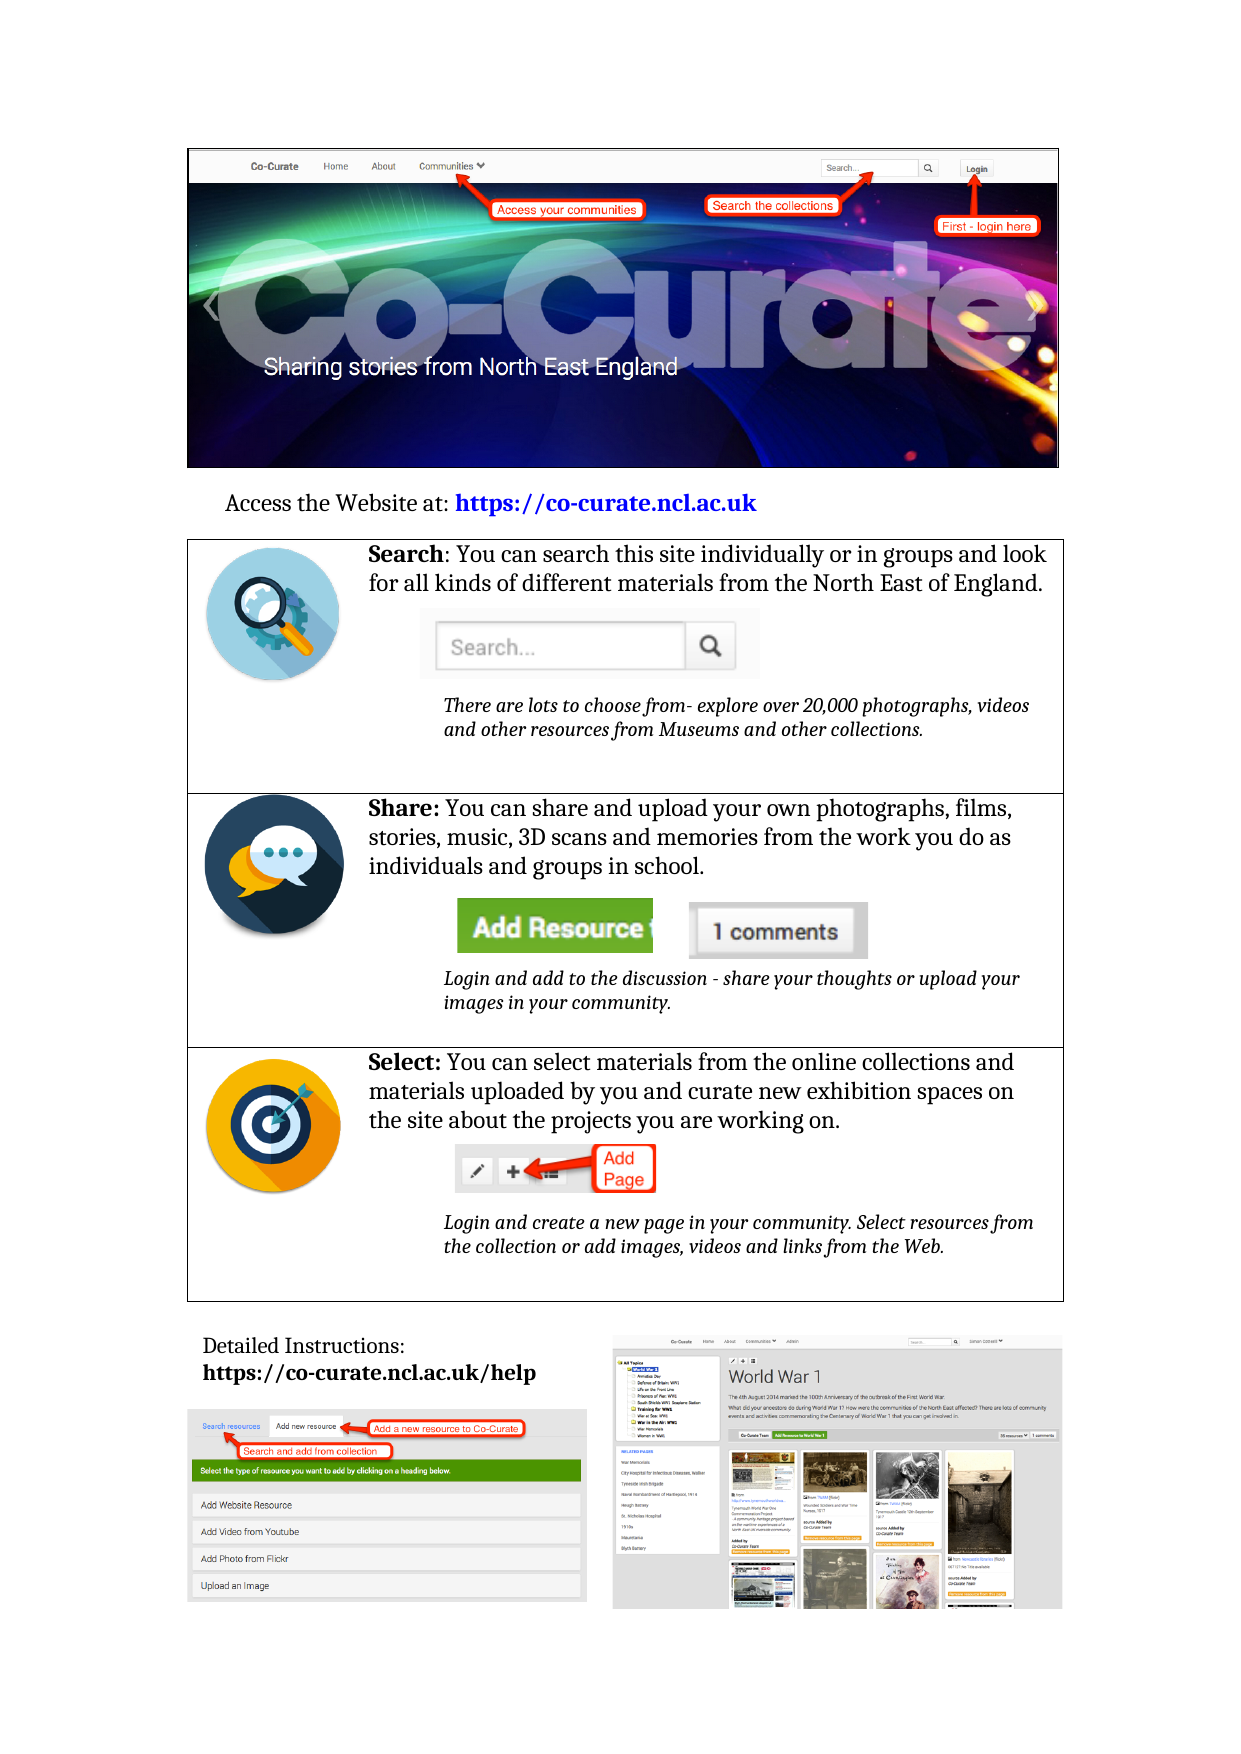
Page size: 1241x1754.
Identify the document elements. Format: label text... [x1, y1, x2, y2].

picture [688, 902, 869, 959]
table_cell Share: You can share and upload your own photographs, films, stories, music, 3D scans and memories from the work you do as individuals and groups in school. Login and add to the discussion - share your thoughts or upload your images in your community. [357, 794, 1063, 1047]
table_cell [188, 1048, 357, 1301]
picture [457, 898, 653, 953]
table_cell Select: You can select materials from the online collections and materials uploaded by you and curate new exhibition spaces on the site about the projects you are working on. Login and create a new page in your community. Select resources from the collection or add images, videos and links from the Web. [357, 1048, 1063, 1301]
table_header [188, 540, 357, 793]
text Access the Website at: https://co-curate.ncl.ac.uk [225, 489, 1053, 518]
picture [187, 1409, 587, 1602]
picture [454, 1144, 657, 1193]
picture [198, 1048, 347, 1196]
picture [198, 540, 347, 688]
picture [419, 608, 760, 679]
picture [189, 149, 1058, 467]
table_header Search: You can search this site individually or in groups and look for all kinds of different materials from the North East of England. There are lots to choose from- explore over 20,000 photographs, videos and other resources from Museums and other collections. [357, 540, 1063, 793]
table_cell [188, 794, 357, 1047]
picture [612, 1335, 1063, 1609]
picture [198, 794, 347, 942]
